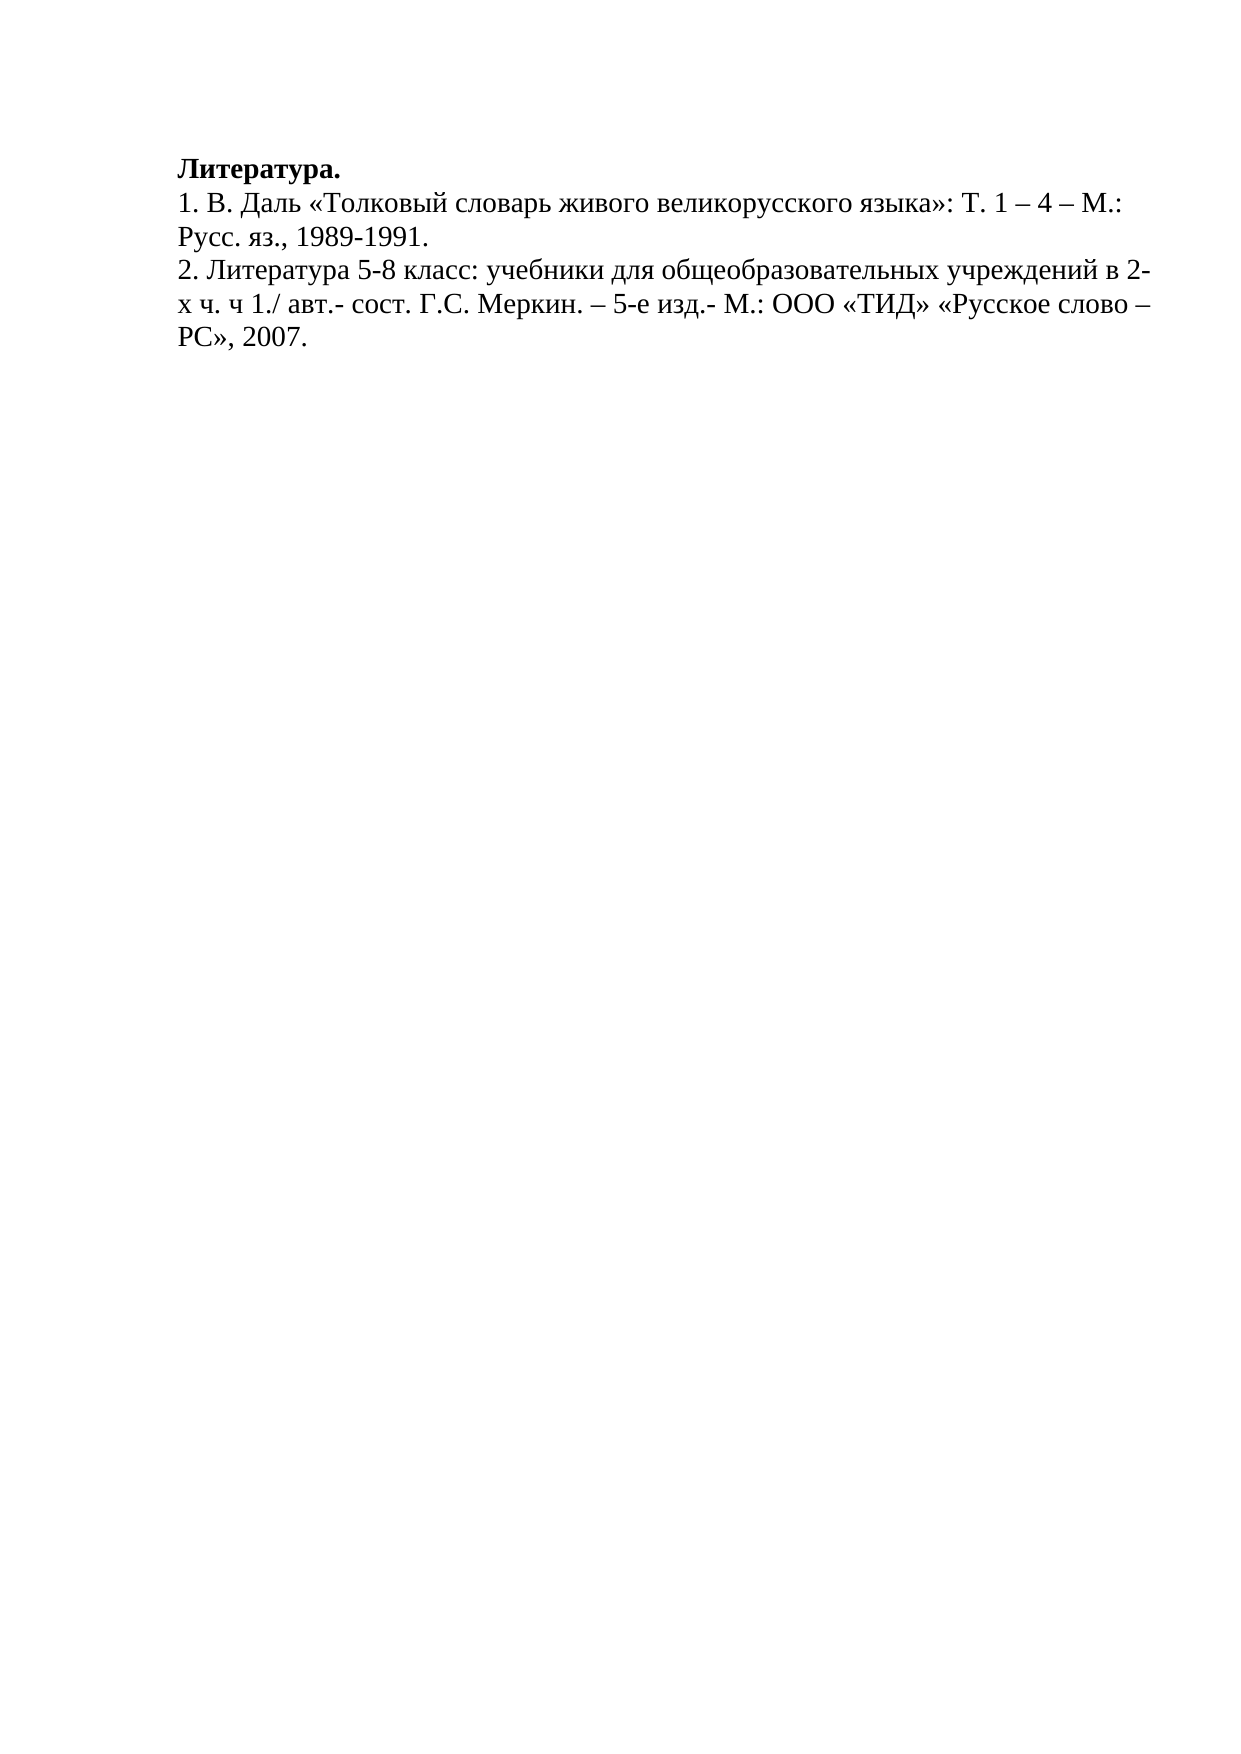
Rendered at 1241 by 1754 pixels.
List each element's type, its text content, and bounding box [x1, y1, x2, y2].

text 1. В. Даль «Толковый словарь живого великорусского языка»: Т. 1 – 4 – М.: Русс. яз., 1989-1991. [177, 185, 1152, 252]
text Литература. [177, 152, 1152, 185]
text 2. Литература 5-8 класс: учебники для общеобразовательных учреждений в 2-х ч. ч 1./ авт.- сост. Г.С. Меркин. – 5-е изд.- М.: ООО «ТИД» «Русское слово – РС», 2007. [177, 252, 1152, 353]
